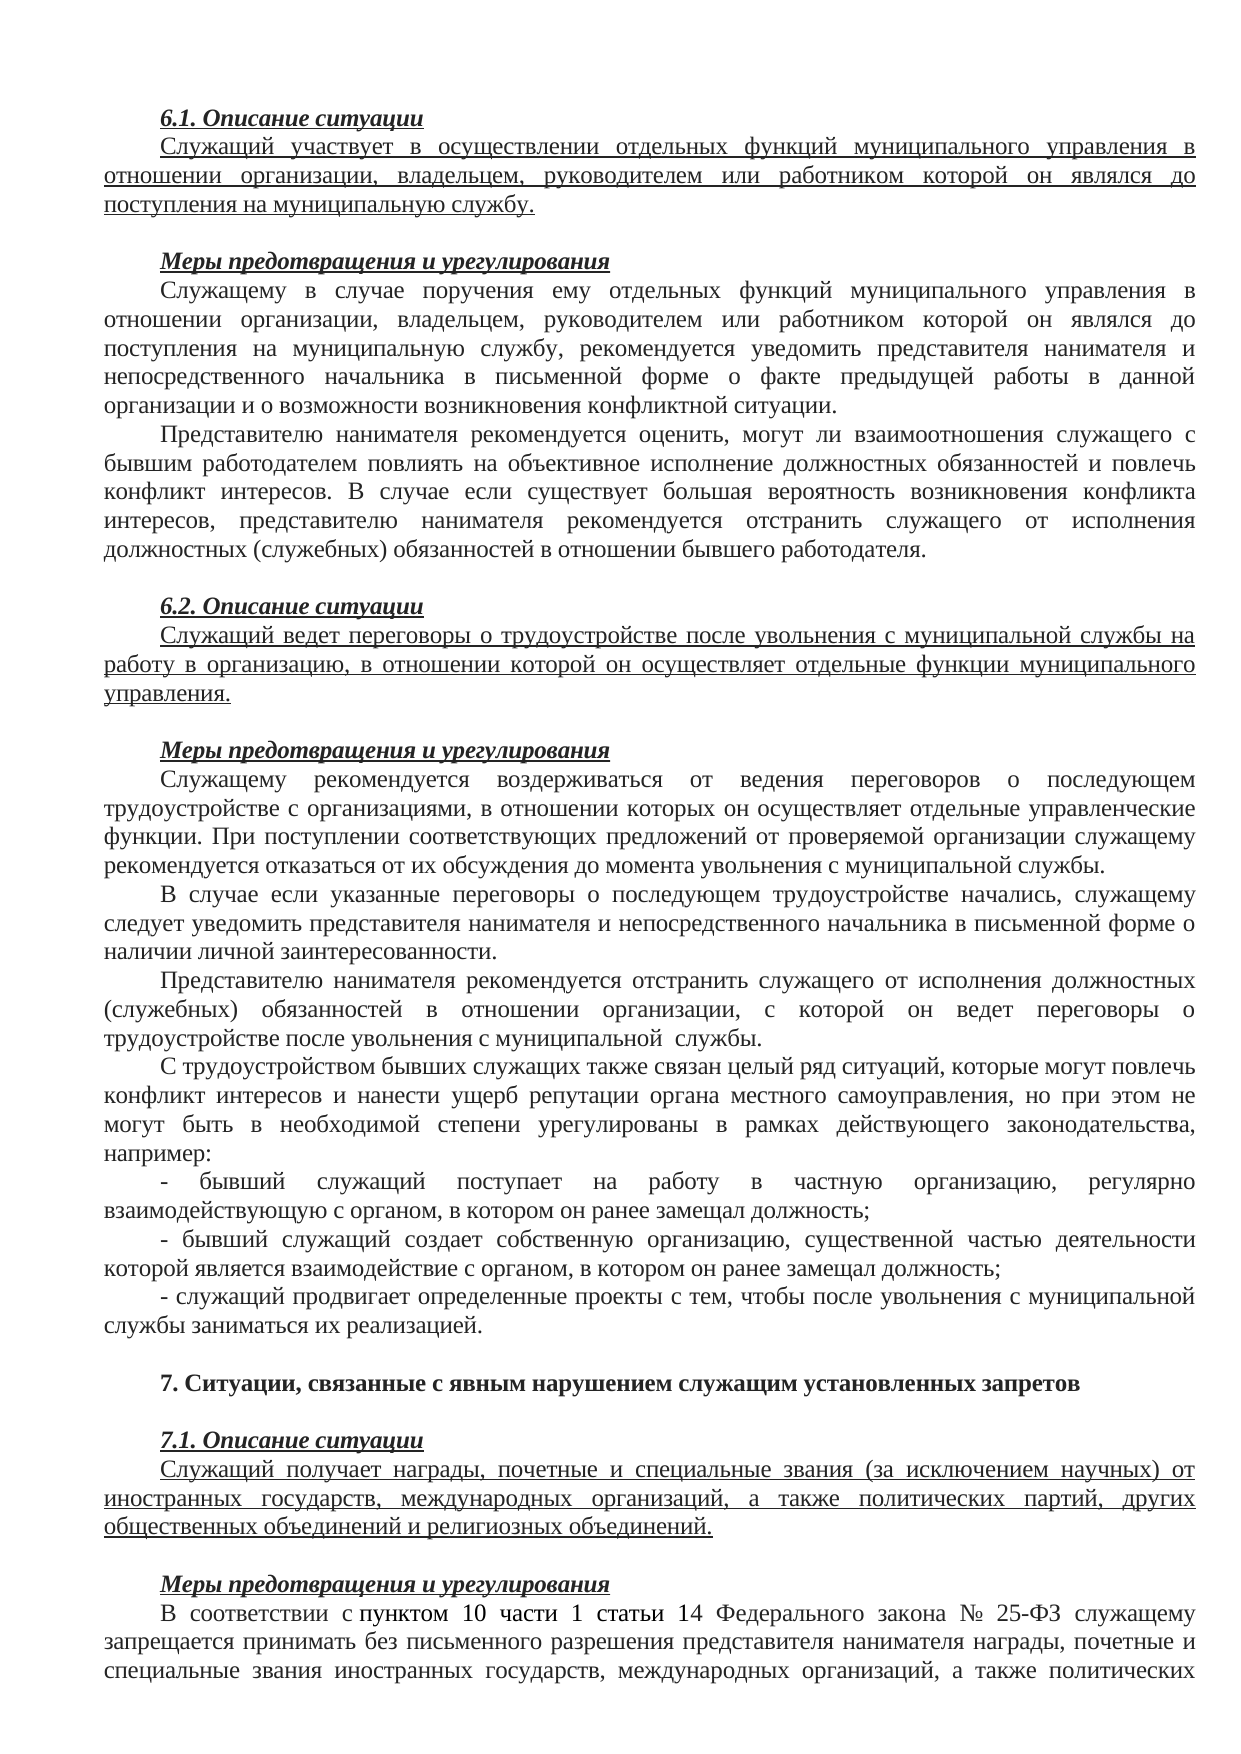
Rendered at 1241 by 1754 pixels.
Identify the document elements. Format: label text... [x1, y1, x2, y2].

text Служащий ведет переговоры о трудоустройстве после увольнения с муниципальной службы на работу в организацию, в отношении которой он осуществляет отдельные функции муниципального управления. [103, 675, 1196, 706]
text - бывший служащий поступает на работу в частную организацию, регулярно взаимодействующую с органом, в котором он ранее замещал должность; [103, 1166, 1196, 1224]
text Представителю нанимателя рекомендуется оценить, могут ли взаимоотношения служащего с бывшим работодателем повлиять на объективное исполнение должностных обязанностей и повлечь конфликт интересов. В случае если существует большая вероятность возникновения конфликта интересов, представителю нанимателя рекомендуется отстранить служащего от исполнения должностных (служебных) обязанностей в отношении бывшего работодателя. [103, 419, 1196, 563]
text Служащий участвует в осуществлении отдельных функций муниципального управления в отношении организации, владельцем, руководителем или работником которой он являлся до поступления на муниципальную службу. [103, 131, 1196, 185]
text Меры предотвращения и урегулирования [103, 735, 1196, 764]
text Служащий получает награды, почетные и специальные звания (за исключением научных) от иностранных государств, международных организаций, а также политических партий, других общественных объединений и религиозных объединений. [103, 1509, 1196, 1540]
text - служащий продвигает определенные проекты с тем, чтобы после увольнения с муниципальной службы заниматься их реализацией. [103, 1281, 1196, 1339]
text - бывший служащий создает собственную организацию, существенной частью деятельности которой является взаимодействие с органом, в котором он ранее замещал должность; [103, 1224, 1196, 1281]
text Меры предотвращения и урегулирования [103, 246, 1196, 275]
text Представителю нанимателя рекомендуется отстранить служащего от исполнения должностных (служебных) обязанностей в отношении организации, с которой он ведет переговоры о трудоустройстве после увольнения с муниципальной службы. [103, 965, 1196, 1051]
text 7.1. Описание ситуации [103, 1425, 1196, 1454]
text Служащий участвует в осуществлении отдельных функций муниципального управления в отношении организации, владельцем, руководителем или работником которой он являлся до поступления на муниципальную службу. [103, 186, 1196, 218]
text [103, 1598, 1196, 1684]
text Служащему рекомендуется воздерживаться от ведения переговоров о последующем трудоустройстве с организациями, в отношении которых он осуществляет отдельные управленческие функции. При поступлении соответствующих предложений от проверяемой организации служащему рекомендуется отказаться от их обсуждения до момента увольнения с муниципальной службы. [103, 764, 1196, 879]
text 6.2. Описание ситуации [103, 591, 1196, 620]
text Служащий ведет переговоры о трудоустройстве после увольнения с муниципальной службы на работу в организацию, в отношении которой он осуществляет отдельные функции муниципального управления. [103, 620, 1196, 674]
text С трудоустройством бывших служащих также связан целый ряд ситуаций, которые могут повлечь конфликт интересов и нанести ущерб репутации органа местного самоуправления, но при этом не могут быть в необходимой степени урегулированы в рамках действующего законодательства, например: [103, 1051, 1196, 1166]
text Служащий получает награды, почетные и специальные звания (за исключением научных) от иностранных государств, международных организаций, а также политических партий, других общественных объединений и религиозных объединений. [103, 1454, 1196, 1508]
text В случае если указанные переговоры о последующем трудоустройстве начались, служащему следует уведомить представителя нанимателя и непосредственного начальника в письменной форме о наличии личной заинтересованности. [103, 879, 1196, 965]
text Меры предотвращения и урегулирования [103, 1569, 1196, 1598]
text Служащему в случае поручения ему отдельных функций муниципального управления в отношении организации, владельцем, руководителем или работником которой он являлся до поступления на муниципальную службу, рекомендуется уведомить представителя нанимателя и непосредственного начальника в письменной форме о факте предыдущей работы в данной организации и о возможности возникновения конфликтной ситуации. [103, 275, 1196, 419]
text 7. Ситуации, связанные с явным нарушением служащим установленных запретов [103, 1368, 1196, 1396]
text 6.1. Описание ситуации [103, 103, 1196, 131]
